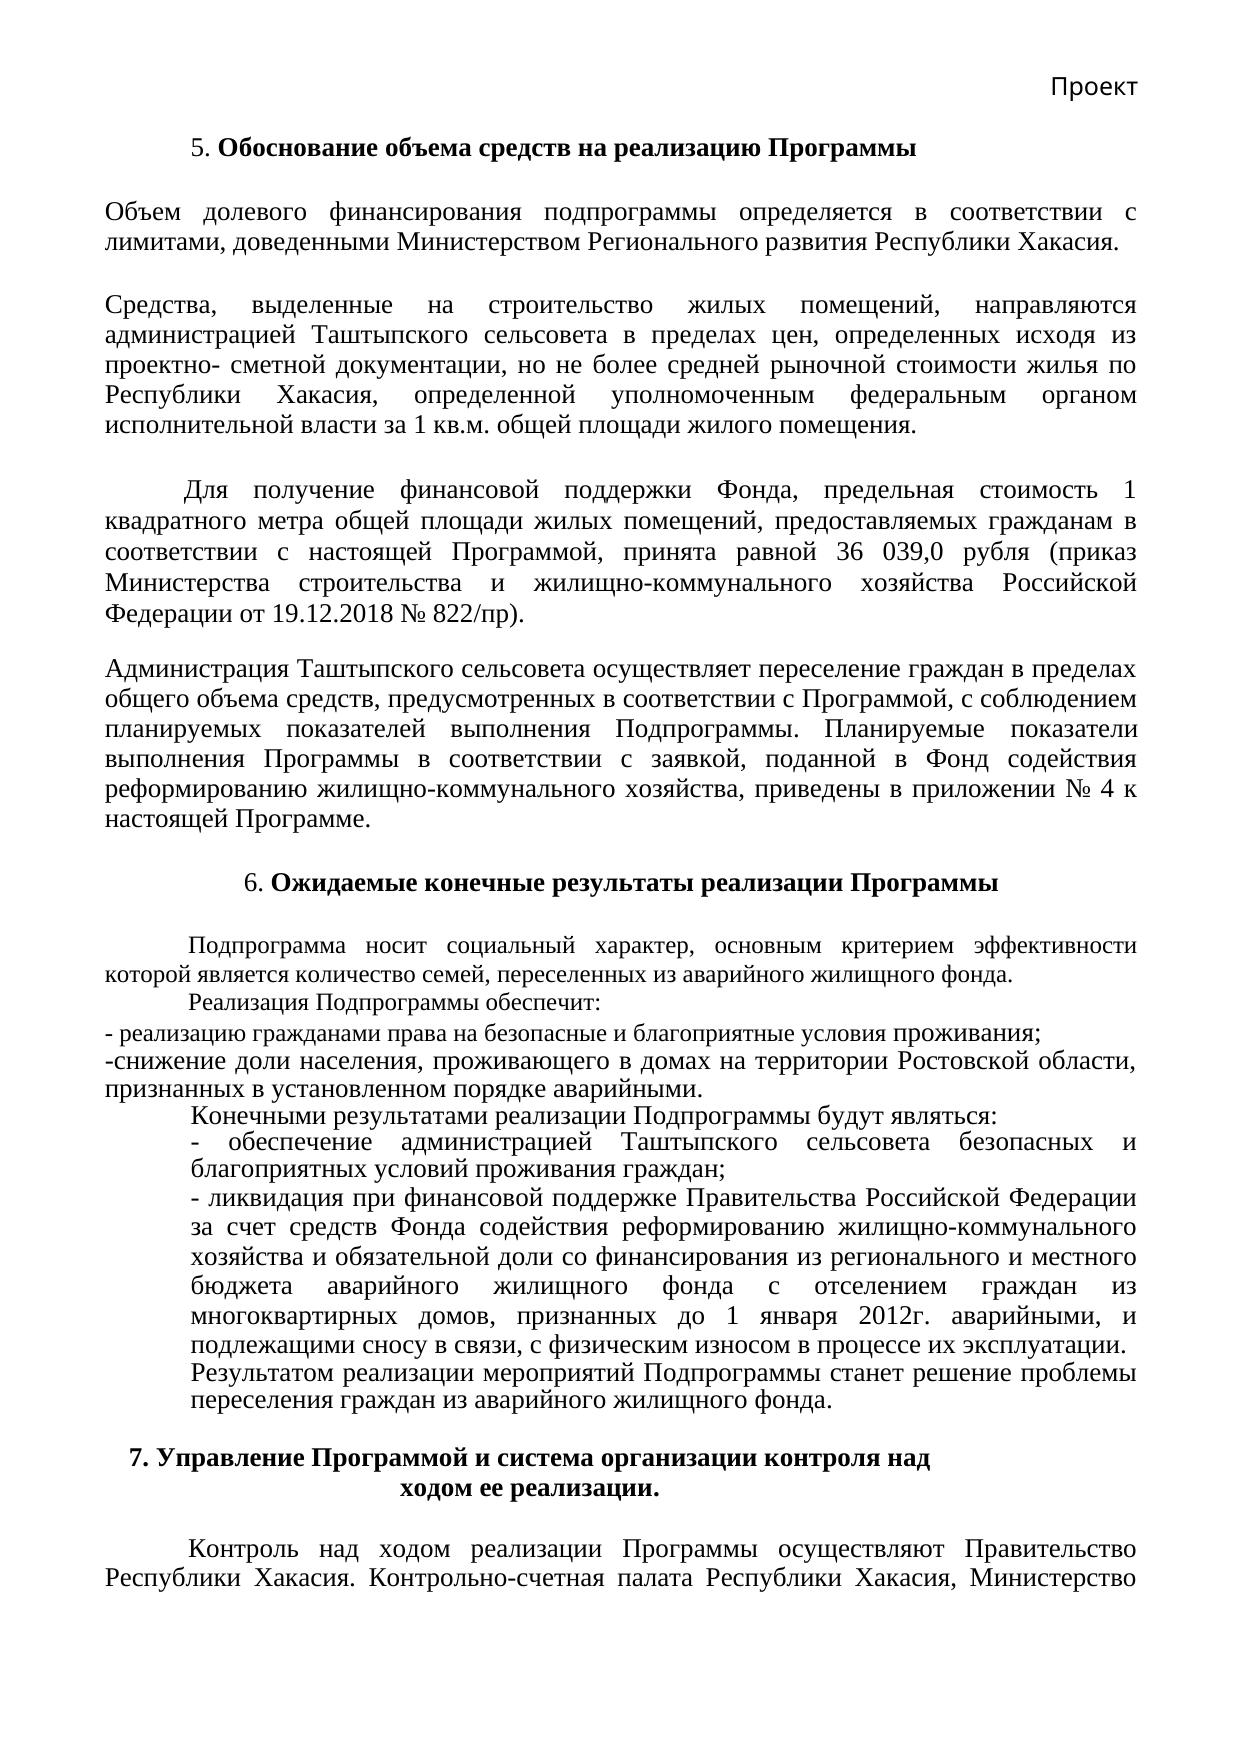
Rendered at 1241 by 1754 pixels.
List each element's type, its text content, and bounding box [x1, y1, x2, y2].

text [104, 1534, 1138, 1592]
text Средства, выделенные на строительство жилых помещений, направляются администрацией Таштыпского сельсовета в пределах цен, определенных исходя из проектно- сметной документации, но не более средней рыночной стоимости жилья по Республики Хакасия, определенной уполномоченным федеральным органом исполнительной власти за 1 кв.м. общей площади жилого помещения. [104, 290, 1138, 440]
text Конечными результатами реализации Подпрограммы будут являться: [190, 1103, 1138, 1130]
text - обеспечение администрацией Таштыпского сельсовета безопасных и благоприятных условий проживания граждан; [190, 1130, 1138, 1183]
text -снижение доли населения, проживающего в домах на территории Ростовской области, признанных в установленном порядке аварийными. [104, 1048, 1138, 1103]
text - реализацию гражданами права на безопасные и благоприятные условия проживания; [104, 1016, 1138, 1048]
text Для получение финансовой поддержки Фонда, предельная стоимость 1 квадратного метра общей площади жилых помещений, предоставляемых гражданам в соответствии с настоящей Программой, принята равной 36 039,0 рубля (приказ Министерства строительства и жилищно-коммунального хозяйства Российской Федерации от 19.12.2018 № 822/пр). [104, 473, 1138, 629]
text - ликвидация при финансовой поддержке Правительства Российской Федерации за счет средств Фонда содействия реформированию жилищно-коммунального хозяйства и обязательной доли со финансирования из регионального и местного бюджета аварийного жилищного фонда с отселением граждан из многоквартирных домов, признанных до 1 января 2012г. аварийными, и подлежащими сносу в связи, с физическим износом в процессе их эксплуатации. [190, 1183, 1138, 1359]
text Реализация Подпрограммы обеспечит: [104, 988, 1138, 1016]
text Подпрограмма носит социальный характер, основным критерием эффективности которой является количество семей, переселенных из аварийного жилищного фонда. [104, 931, 1138, 988]
text 7. Управление Программой и система организации контроля над ходом ее реализации. [104, 1442, 955, 1502]
text Администрация Таштыпского сельсовета осуществляет переселение граждан в пределах общего объема средств, предусмотренных в соответствии с Программой, с соблюдением планируемых показателей выполнения Подпрограммы. Планируемые показатели выполнения Программы в соответствии с заявкой, поданной в Фонд содействия реформированию жилищно-коммунального хозяйства, приведены в приложении № 4 к настоящей Программе. [104, 654, 1138, 834]
text Результатом реализации мероприятий Подпрограммы станет решение проблемы переселения граждан из аварийного жилищного фонда. [190, 1359, 1138, 1413]
text 5. Обоснование объема средств на реализацию Программы [190, 133, 1138, 163]
text 6. Ожидаемые конечные результаты реализации Программы [104, 867, 1138, 897]
text Объем долевого финансирования подпрограммы определяется в соответствии с лимитами, доведенными Министерством Регионального развития Республики Хакасия. [104, 196, 1138, 256]
